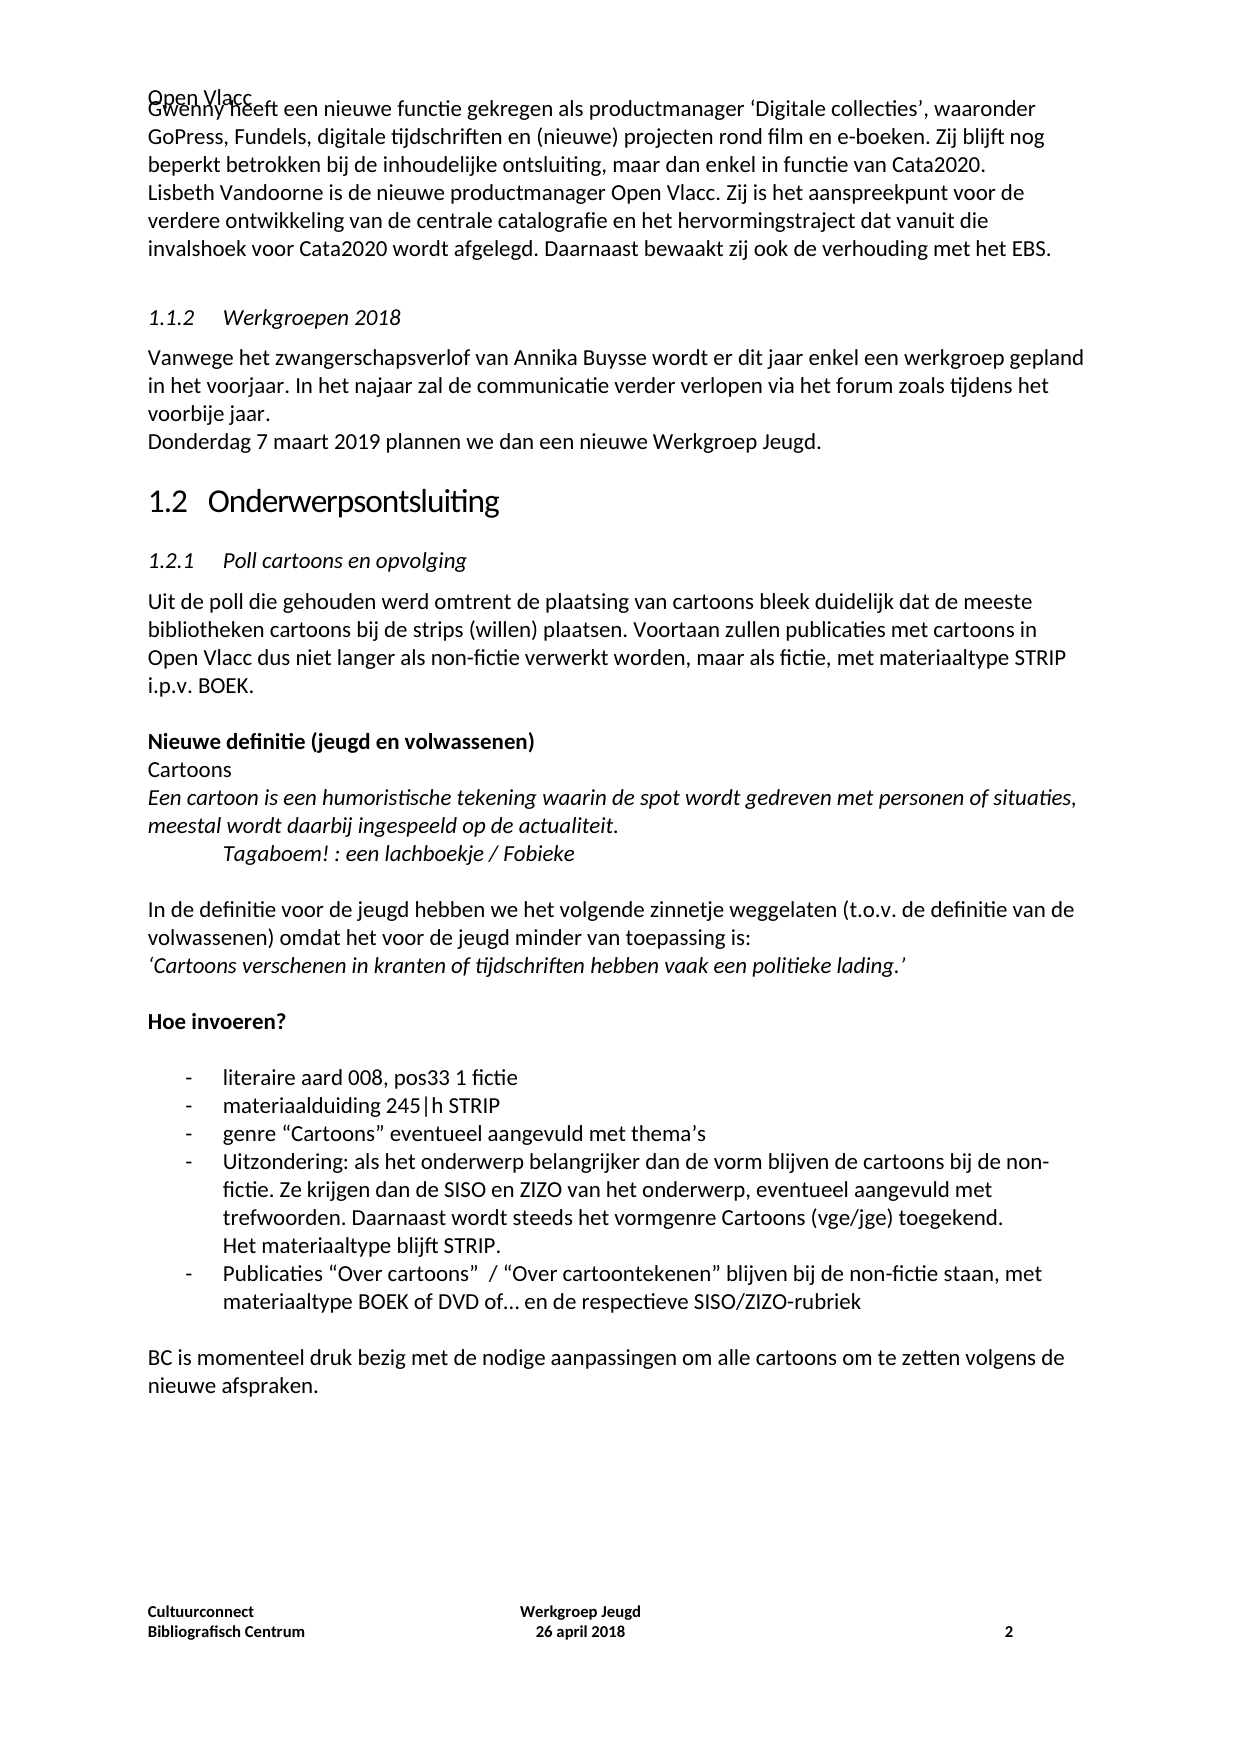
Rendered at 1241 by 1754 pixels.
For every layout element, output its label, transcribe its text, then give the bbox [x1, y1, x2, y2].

text Uit de poll die gehouden werd omtrent de plaatsing van cartoons bleek duidelijk dat de meeste bibliotheken cartoons bij de strips (willen) plaatsen. Voortaan zullen publicaties met cartoons in Open Vlacc dus niet langer als non-fictie verwerkt worden, maar als fictie, met materiaaltype STRIP i.p.v. BOEK. [148, 587, 1092, 699]
text Donderdag 7 maart 2019 plannen we dan een nieuwe Werkgroep Jeugd. [148, 427, 1092, 456]
text Vanwege het zwangerschapsverlof van Annika Buysse wordt er dit jaar enkel een werkgroep gepland in het voorjaar. In het najaar zal de communicatie verder verlopen via het forum zoals tijdens het voorbije jaar. [148, 343, 1092, 427]
text Nieuwe definitie (jeugd en volwassenen) [148, 727, 1092, 755]
list materiaalduiding 245|h STRIP [185, 1091, 1092, 1119]
text materiaaltype BOEK of DVD of… en de respectieve SISO/ZIZO-rubriek [223, 1287, 1092, 1315]
list genre “Cartoons” eventueel aangevuld met thema’s [185, 1119, 1092, 1147]
text Een cartoon is een humoristische tekening waarin de spot wordt gedreven met personen of situaties, meestal wordt daarbij ingespeeld op de actualiteit. [148, 783, 1092, 839]
list literaire aard 008, pos33 1 fictie [185, 1063, 1092, 1091]
list Uitzondering: als het onderwerp belangrijker dan de vorm blijven de cartoons bij de non-fictie. Ze krijgen dan de SISO en ZIZO van het onderwerp, eventueel aangevuld met trefwoorden. Daarnaast wordt steeds het vormgenre Cartoons (vge/jge) toegekend. [185, 1147, 1092, 1231]
text BC is momenteel druk bezig met de nodige aanpassingen om alle cartoons om te zetten volgens de nieuwe afspraken. [148, 1343, 1092, 1399]
text Hoe invoeren? [148, 1007, 1092, 1063]
text Gwenny heeft een nieuwe functie gekregen als productmanager ‘Digitale collecties’, waaronder GoPress, Fundels, digitale tijdschriften en (nieuwe) projecten rond film en e-boeken. Zij blijft nog beperkt betrokken bij de inhoudelijke ontsluiting, maar dan enkel in functie van Cata2020. Lisbeth Vandoorne is de nieuwe productmanager Open Vlacc. Zij is het aanspreekpunt voor de verdere ontwikkeling van de centrale catalografie en het hervormingstraject dat vanuit die invalshoek voor Cata2020 wordt afgelegd. Daarnaast bewaakt zij ook de verhouding met het EBS. [148, 94, 1092, 290]
text In de definitie voor de jeugd hebben we het volgende zinnetje weggelaten (t.o.v. de definitie van de volwassenen) omdat het voor de jeugd minder van toepassing is: [148, 895, 1092, 951]
subtitle Poll cartoons en opvolging [148, 546, 1092, 574]
list Publicaties “Over cartoons” / “Over cartoontekenen” blijven bij de non-fictie staan, met [185, 1259, 1092, 1287]
text ‘Cartoons verschenen in kranten of tijdschriften hebben vaak een politieke lading.’ [148, 951, 1092, 979]
text Cartoons [148, 755, 1092, 783]
subtitle Onderwerpsontsluiting [148, 481, 1092, 521]
subtitle Werkgroepen 2018 [148, 303, 1092, 331]
text Tagaboem! : een lachboekje / Fobieke [148, 839, 1092, 867]
text Het materiaaltype blijft STRIP. [223, 1231, 1092, 1259]
